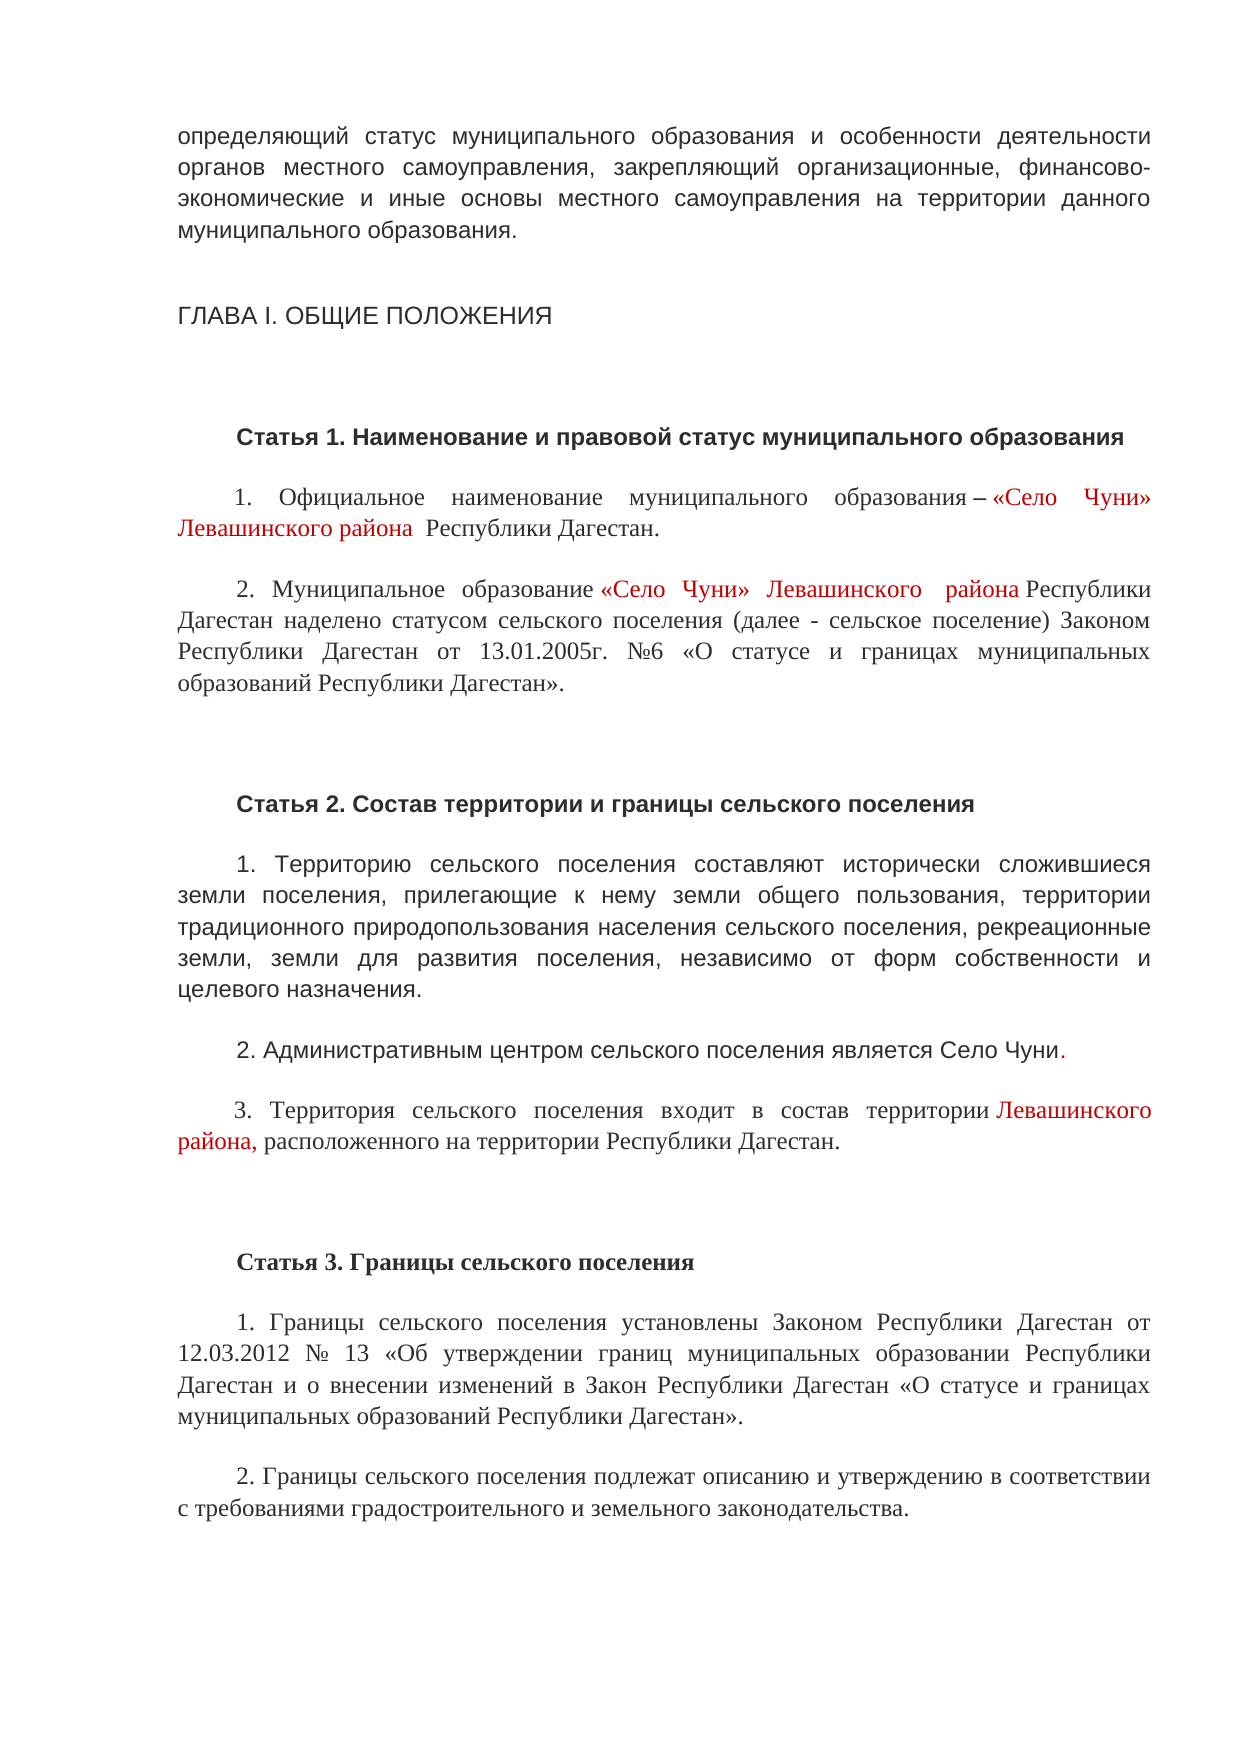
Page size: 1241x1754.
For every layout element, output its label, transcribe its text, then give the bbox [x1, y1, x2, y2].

text Статья 1. Наименование и правовой статус муниципального образования [177, 419, 1152, 451]
text Статья 3. Границы сельского поселения [177, 1244, 1152, 1276]
text 2. Границы сельского поселения подлежат описанию и утверждению в соответствии с требованиями градостроительного и земельного законодательства. [177, 1459, 1152, 1521]
text ГЛАВА I. ОБЩИЕ ПОЛОЖЕНИЯ [177, 301, 1152, 330]
text 2. Муниципальное образование «Село Чуни» Левашинского района Республики Дагестан наделено статусом сельского поселения (далее - сельское поселение) Законом Республики Дагестан от 13.01.2005г. №6 «О статусе и границах муниципальных образований Республики Дагестан». [177, 571, 1152, 696]
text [177, 118, 1152, 243]
text 1. Границы сельского поселения установлены Законом Республики Дагестан от 12.03.2012 № 13 «Об утверждении границ муниципальных образовании Республики Дагестан и о внесении изменений в Закон Республики Дагестан «О статусе и границах муниципальных образований Республики Дагестан». [177, 1305, 1152, 1430]
text 2. Административным центром сельского поселения является Село Чуни. [177, 1032, 1152, 1063]
text Статья 2. Состав территории и границы сельского поселения [177, 786, 1152, 817]
text 1. Официальное наименование муниципального образования – «Село Чуни» Левашинского района Республики Дагестан. [177, 480, 1152, 542]
text 1. Территорию сельского поселения составляют исторически сложившиеся земли поселения, прилегающие к нему земли общего пользования, территории традиционного природопользования населения сельского поселения, рекреационные земли, земли для развития поселения, независимо от форм собственности и целевого назначения. [177, 846, 1152, 1003]
text 3. Территория сельского поселения входит в состав территории Левашинского района, расположенного на территории Республики Дагестан. [177, 1092, 1152, 1155]
